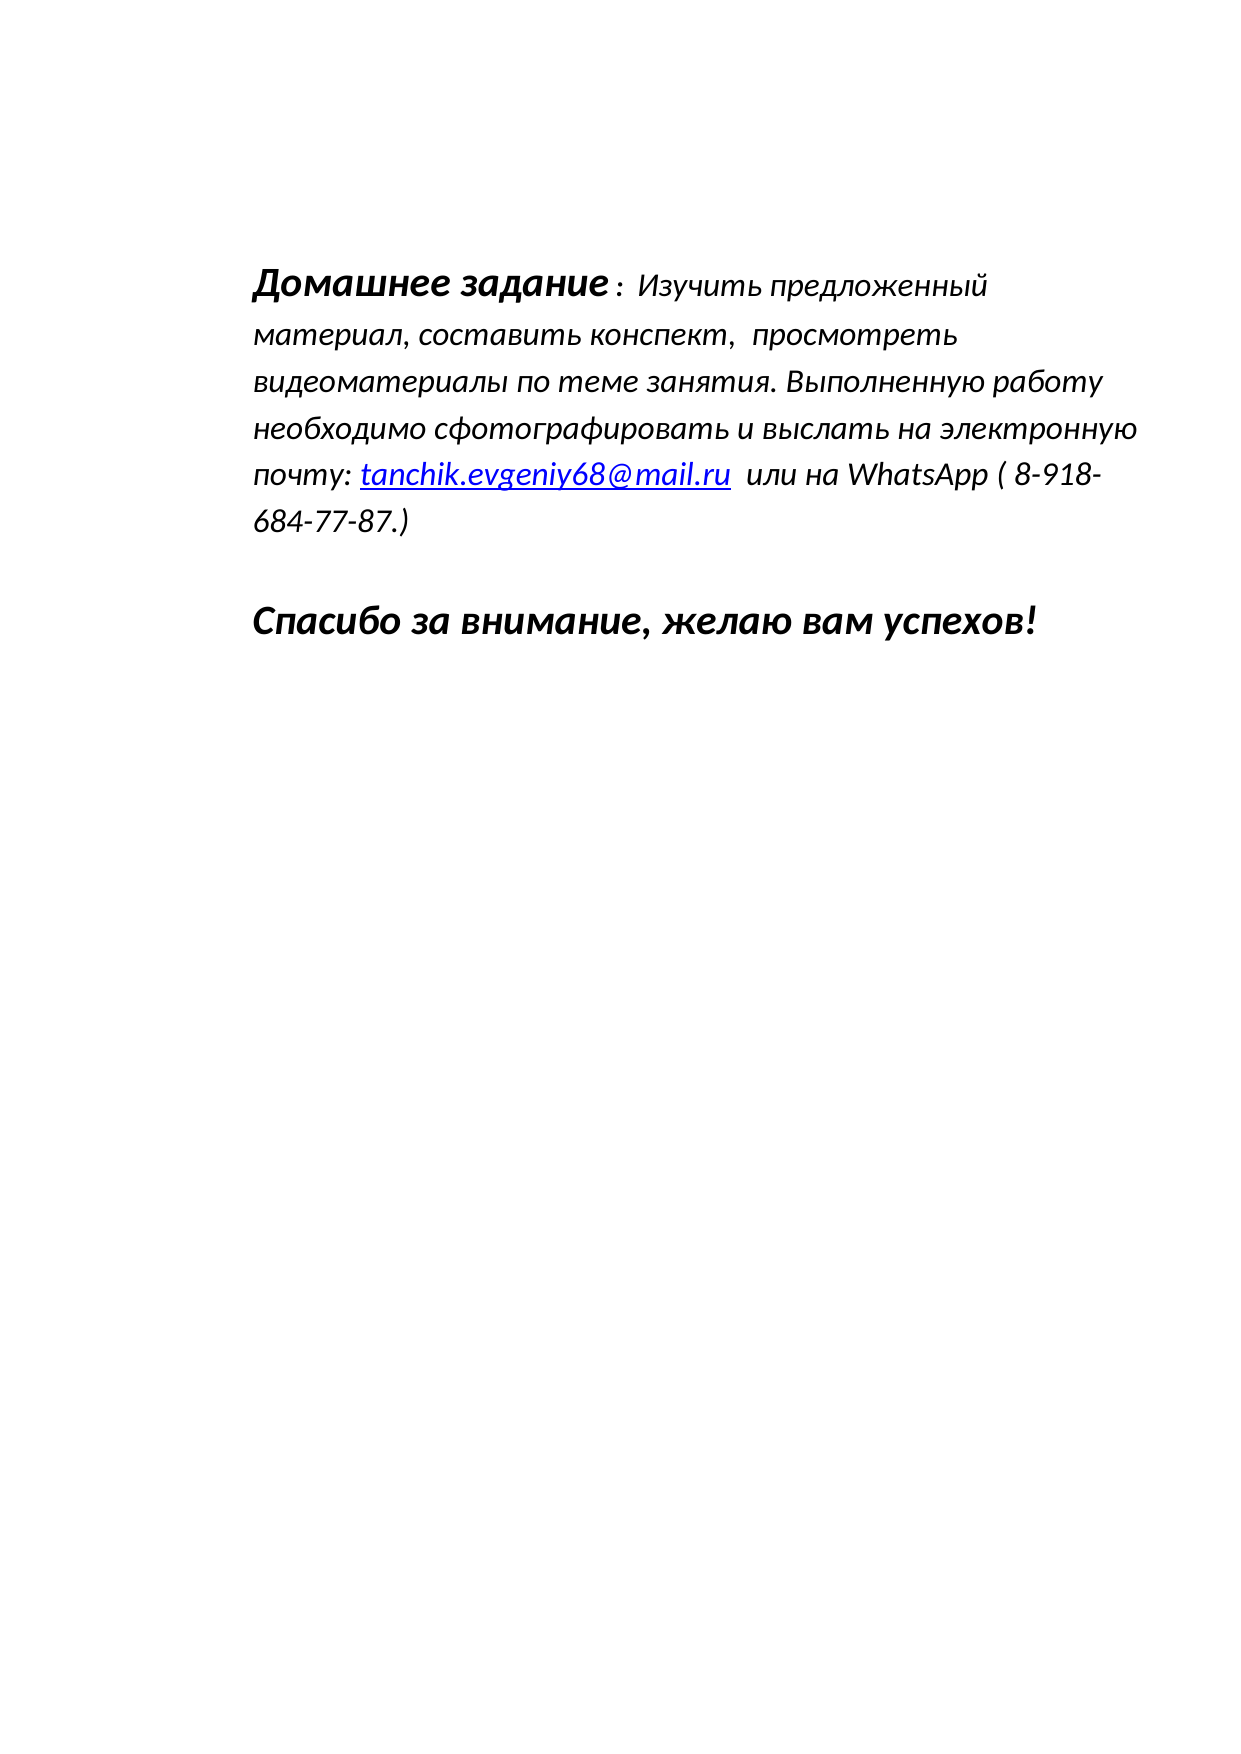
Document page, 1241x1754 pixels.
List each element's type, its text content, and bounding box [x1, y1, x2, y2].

list Спасибо за внимание, желаю вам успехов! [252, 594, 1152, 644]
list Домашнее задание : Изучить предложенный материал, составить конспект, просмотреть видеоматериалы по теме занятия. Выполненную работу необходимо сфотографировать и выслать на электронную почту: tanchik.evgeniy68@mail.ru или на WhatsApp ( 8-918-684-77-87.) [252, 256, 1152, 541]
